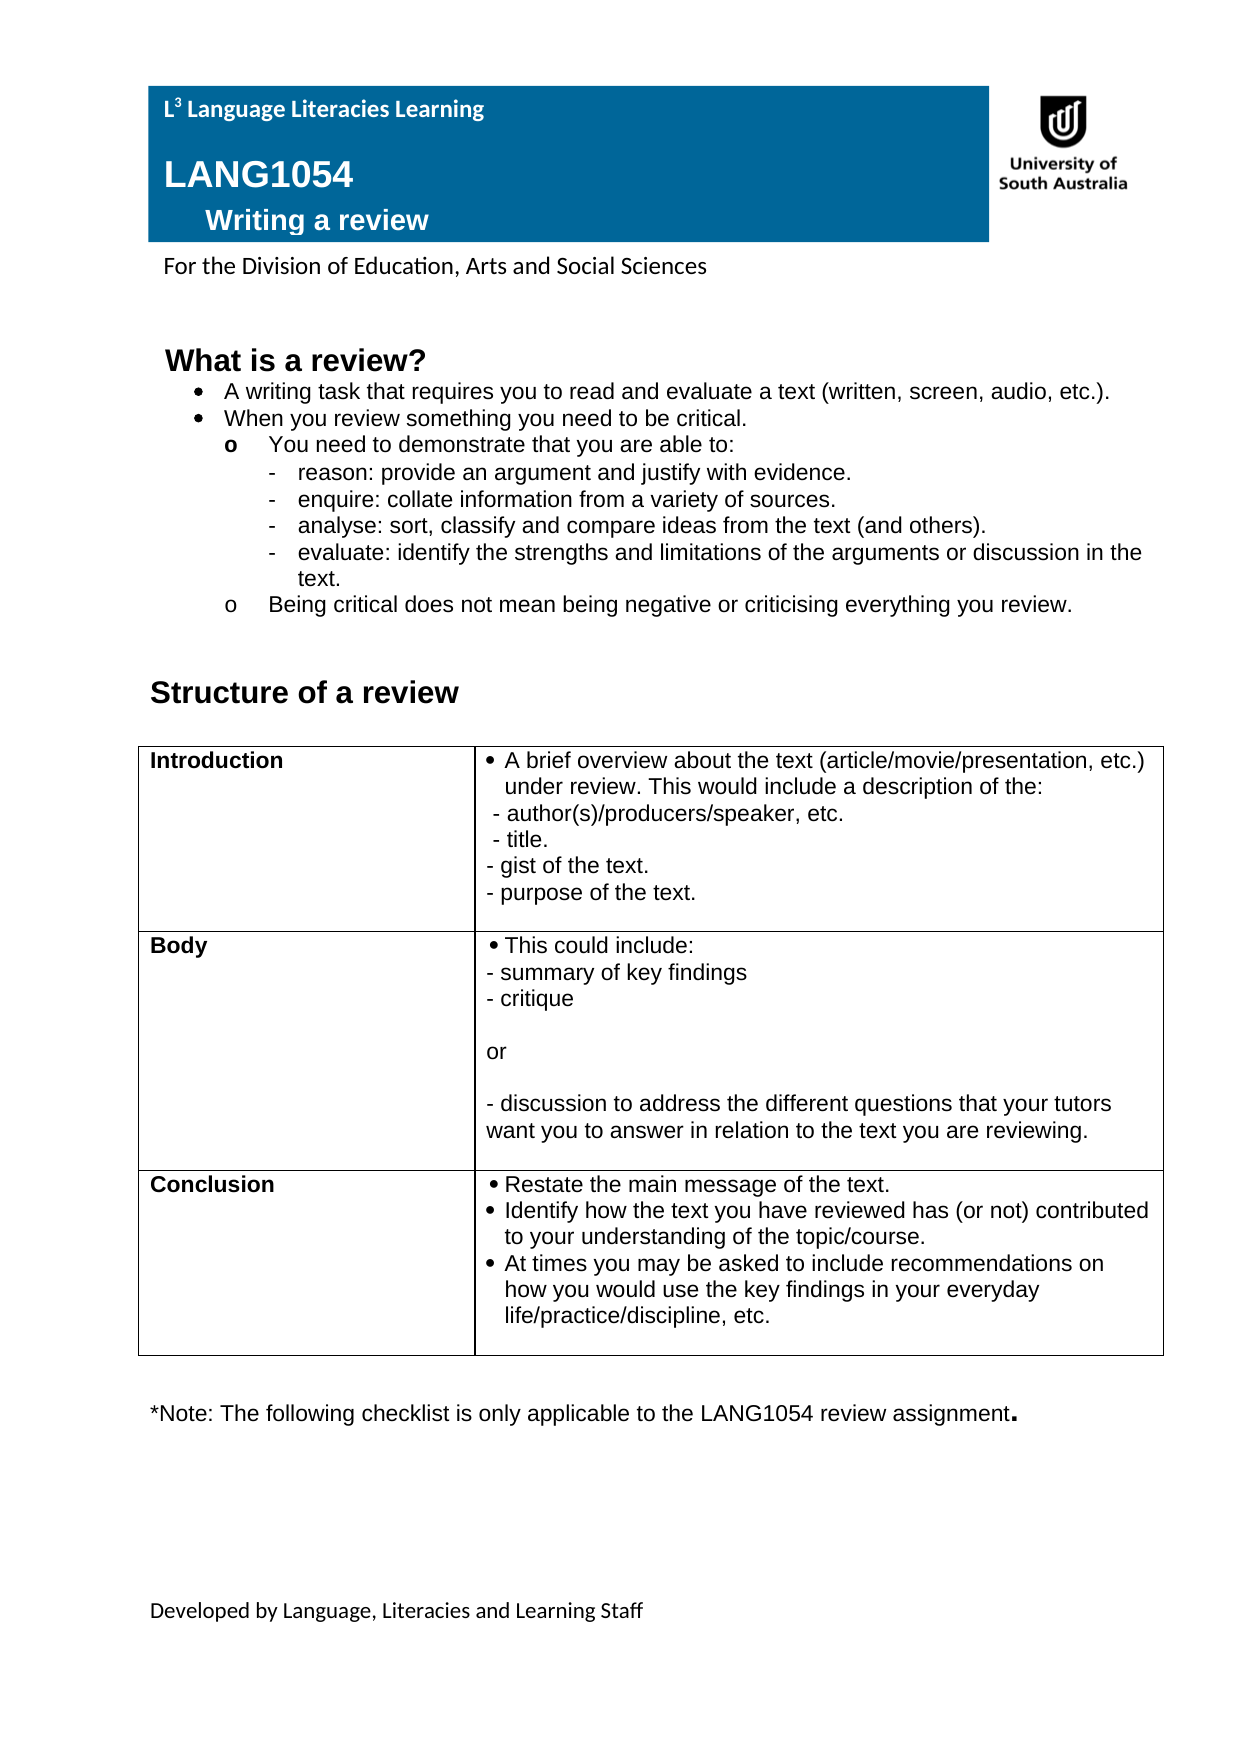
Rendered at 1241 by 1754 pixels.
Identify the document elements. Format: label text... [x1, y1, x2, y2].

picture [975, 73, 1152, 212]
text Structure of a review [150, 674, 1152, 710]
list analyse: sort, classify and compare ideas from the text (and others). [268, 512, 1152, 538]
table_header A brief overview about the text (article/movie/presentation, etc.) under review. This would include a description of the: - author(s)/producers/speaker, etc. - title. - gist of the text. - purpose of the text. [476, 747, 1163, 931]
list You need to demonstrate that you are able to: [224, 431, 1152, 459]
list When you review something you need to be critical. [194, 405, 1152, 431]
list A writing task that requires you to read and evaluate a text (written, screen, audio, etc.). [194, 378, 1152, 405]
table_header Introduction [139, 747, 474, 931]
list reason: provide an argument and justify with evidence. [268, 459, 1152, 486]
table_cell This could include: - summary of key findings - critique or - discussion to address the different questions that your tutors want you to answer in relation to the text you are reviewing. [476, 932, 1163, 1169]
text What is a review? [165, 342, 1152, 378]
list evaluate: identify the strengths and limitations of the arguments or discussion in the text. [268, 538, 1152, 591]
list *Note: The following checklist is only applicable to the LANG1054 review assignment. [150, 1392, 1152, 1456]
table_cell Conclusion [139, 1171, 474, 1355]
table_cell Restate the main message of the text. Identify how the text you have reviewed has (or not) contributed to your understanding of the topic/course. At times you may be asked to include recommendations on how you would use the key findings in your everyday life/practice/discipline, etc. [476, 1171, 1163, 1355]
list Being critical does not mean being negative or criticising everything you review. [224, 591, 1152, 674]
list enquire: collate information from a variety of sources. [268, 486, 1152, 512]
table_cell Body [139, 932, 474, 1169]
